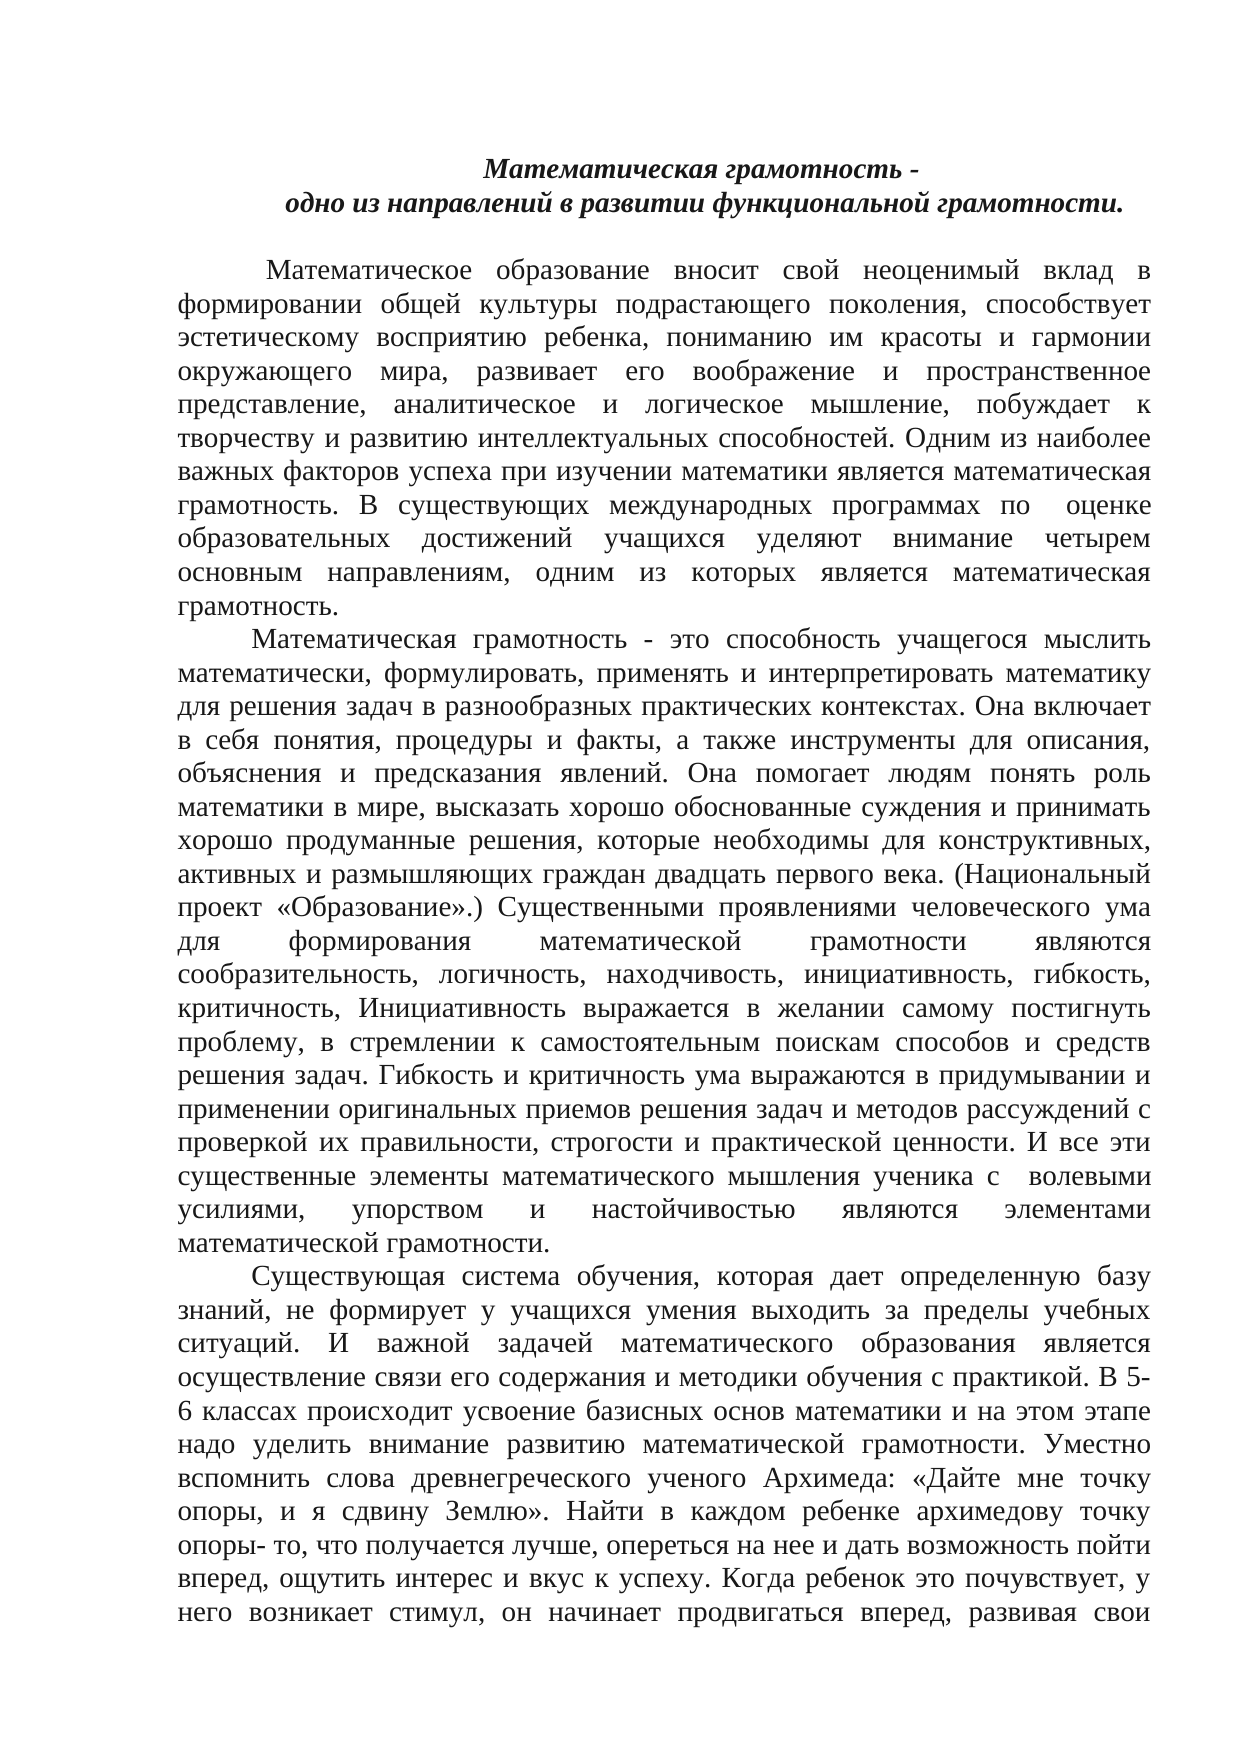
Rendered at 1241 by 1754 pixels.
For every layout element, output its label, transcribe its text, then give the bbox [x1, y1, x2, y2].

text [177, 1258, 1152, 1627]
text Математическое образование вносит свой неоценимый вклад в формировании общей культуры подрастающего поколения, способствует эстетическому восприятию ребенка, пониманию им красоты и гармонии окружающего мира, развивает его воображение и пространственное представление, аналитическое и логическое мышление, побуждает к творчеству и развитию интеллектуальных способностей. Одним из наиболее важных факторов успеха при изучении математики является математическая грамотность. В существующих международных программах по оценке образовательных достижений учащихся уделяют внимание четырем основным направлениям, одним из которых является математическая грамотность. [177, 252, 1152, 621]
text одно из направлений в развитии функциональной грамотности. [177, 185, 1152, 219]
text Математическая грамотность - это способность учащегося мыслить математически, формулировать, применять и интерпретировать математику для решения задач в разнообразных практических контекстах. Она включает в себя понятия, процедуры и факты, а также инструменты для описания, объяснения и предсказания явлений. Она помогает людям понять роль математики в мире, высказать хорошо обоснованные суждения и принимать хорошо продуманные решения, которые необходимы для конструктивных, активных и размышляющих граждан двадцать первого века. (Национальный проект «Образование».) Существенными проявлениями человеческого ума для формирования математической грамотности являются сообразительность, логичность, находчивость, инициативность, гибкость, критичность, Инициативность выражается в желании самому постигнуть проблему, в стремлении к самостоятельным поискам способов и средств решения задач. Гибкость и критичность ума выражаются в придумывании и применении оригинальных приемов решения задач и методов рассуждений с проверкой их правильности, строгости и практической ценности. И все эти существенные элементы математического мышления ученика с волевыми усилиями, упорством и настойчивостью являются элементами математической грамотности. [177, 621, 1152, 1258]
text Математическая грамотность - [177, 152, 1152, 185]
